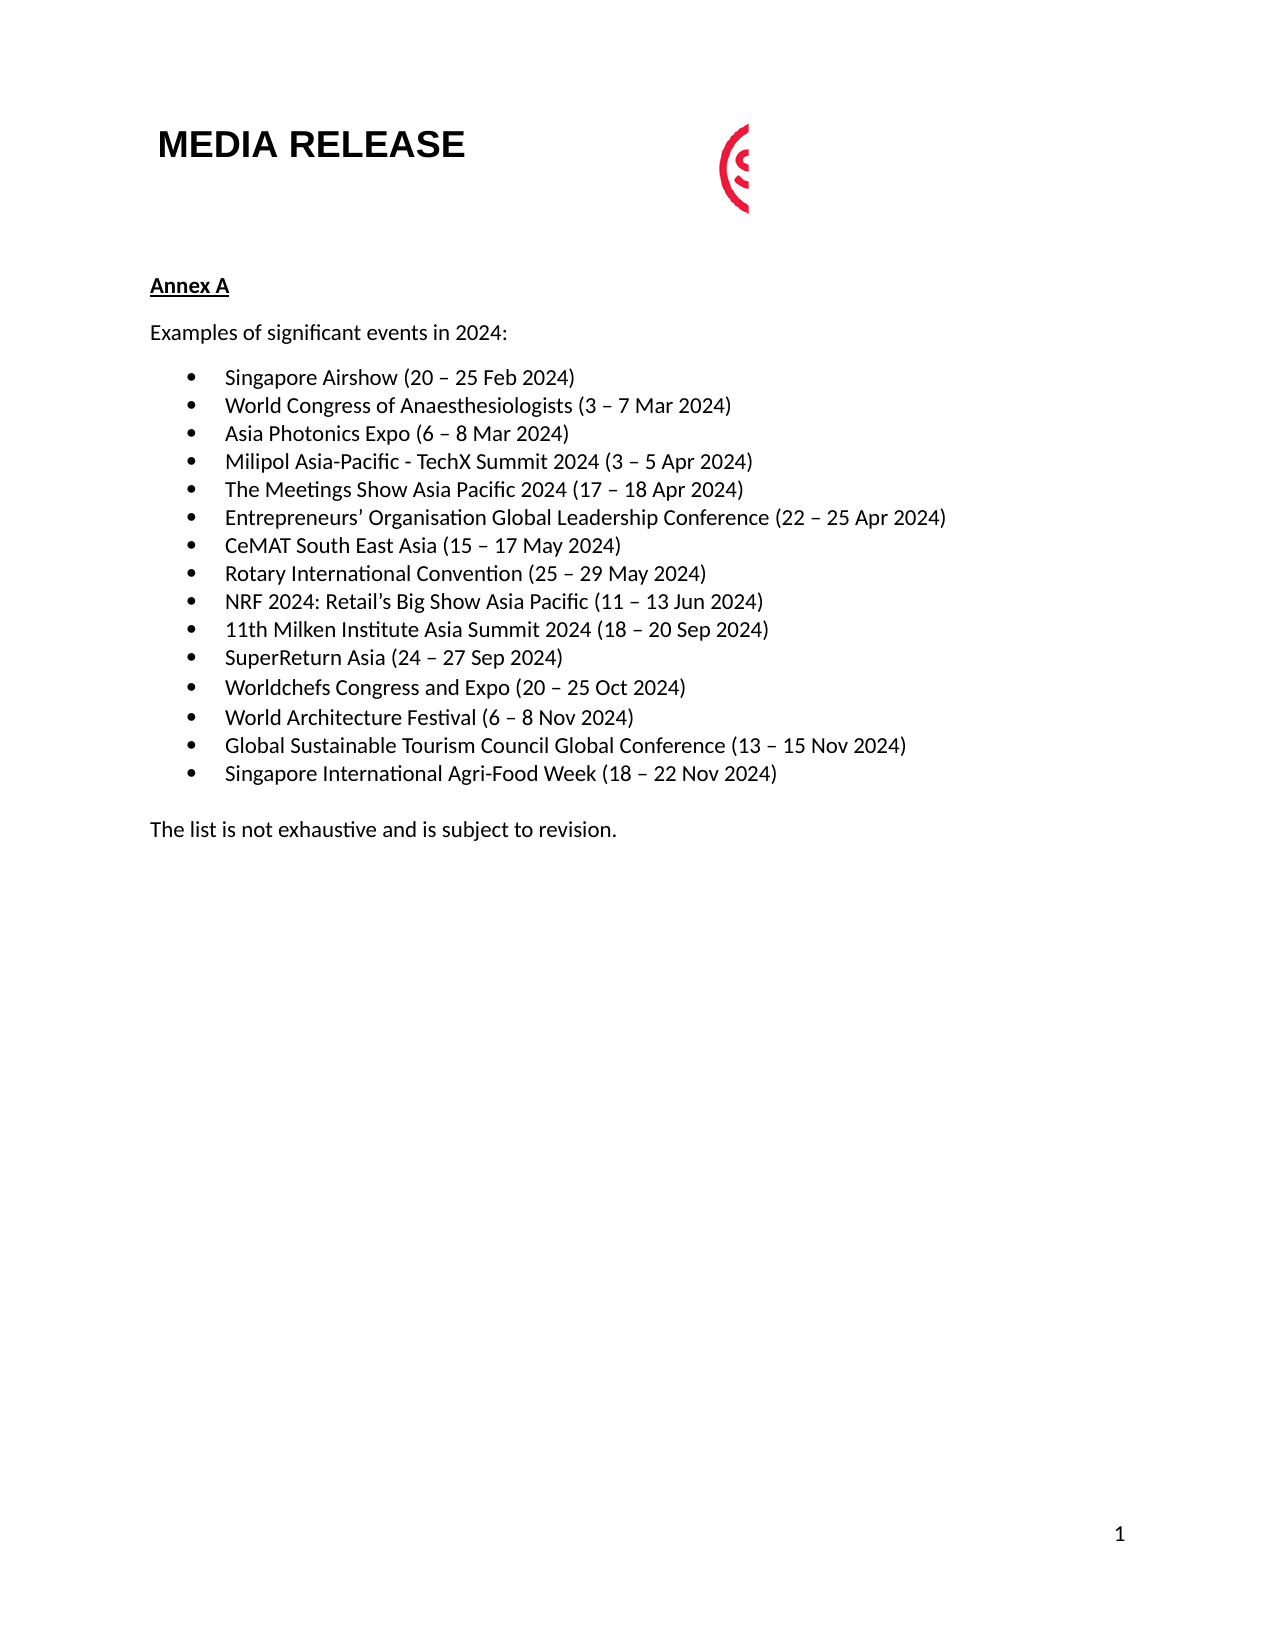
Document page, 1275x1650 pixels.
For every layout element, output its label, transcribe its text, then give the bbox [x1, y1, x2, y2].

list Singapore International Agri-Food Week (18 – 22 Nov 2024) [187, 759, 1125, 787]
list Asia Photonics Expo (6 – 8 Mar 2024) [187, 419, 1125, 447]
list CeMAT South East Asia (15 – 17 May 2024) [187, 531, 1125, 559]
list Milipol Asia-Pacific - TechX Summit 2024 (3 – 5 Apr 2024) [187, 447, 1125, 475]
list World Architecture Festival (6 – 8 Nov 2024) [187, 703, 1125, 731]
list The Meetings Show Asia Pacific 2024 (17 – 18 Apr 2024) [187, 475, 1125, 503]
list World Congress of Anaesthesiologists (3 – 7 Mar 2024) [187, 391, 1125, 419]
text Examples of significant events in 2024: [150, 318, 1125, 346]
list Rotary International Convention (25 – 29 May 2024) [187, 559, 1125, 587]
list Global Sustainable Tourism Council Global Conference (13 – 15 Nov 2024) [187, 731, 1125, 759]
list Entrepreneurs’ Organisation Global Leadership Conference (22 – 25 Apr 2024) [187, 503, 1125, 531]
list SuperReturn Asia (24 – 27 Sep 2024) [187, 643, 1125, 671]
text The list is not exhaustive and is subject to revision. [150, 815, 1125, 843]
list Worldchefs Congress and Expo (20 – 25 Oct 2024) [187, 673, 1125, 701]
picture [708, 96, 750, 234]
text Annex A [150, 271, 1125, 299]
list 11th Milken Institute Asia Summit 2024 (18 – 20 Sep 2024) [187, 615, 1125, 643]
list Singapore Airshow (20 – 25 Feb 2024) [187, 363, 1125, 391]
list NRF 2024: Retail’s Big Show Asia Pacific (11 – 13 Jun 2024) [187, 587, 1125, 615]
